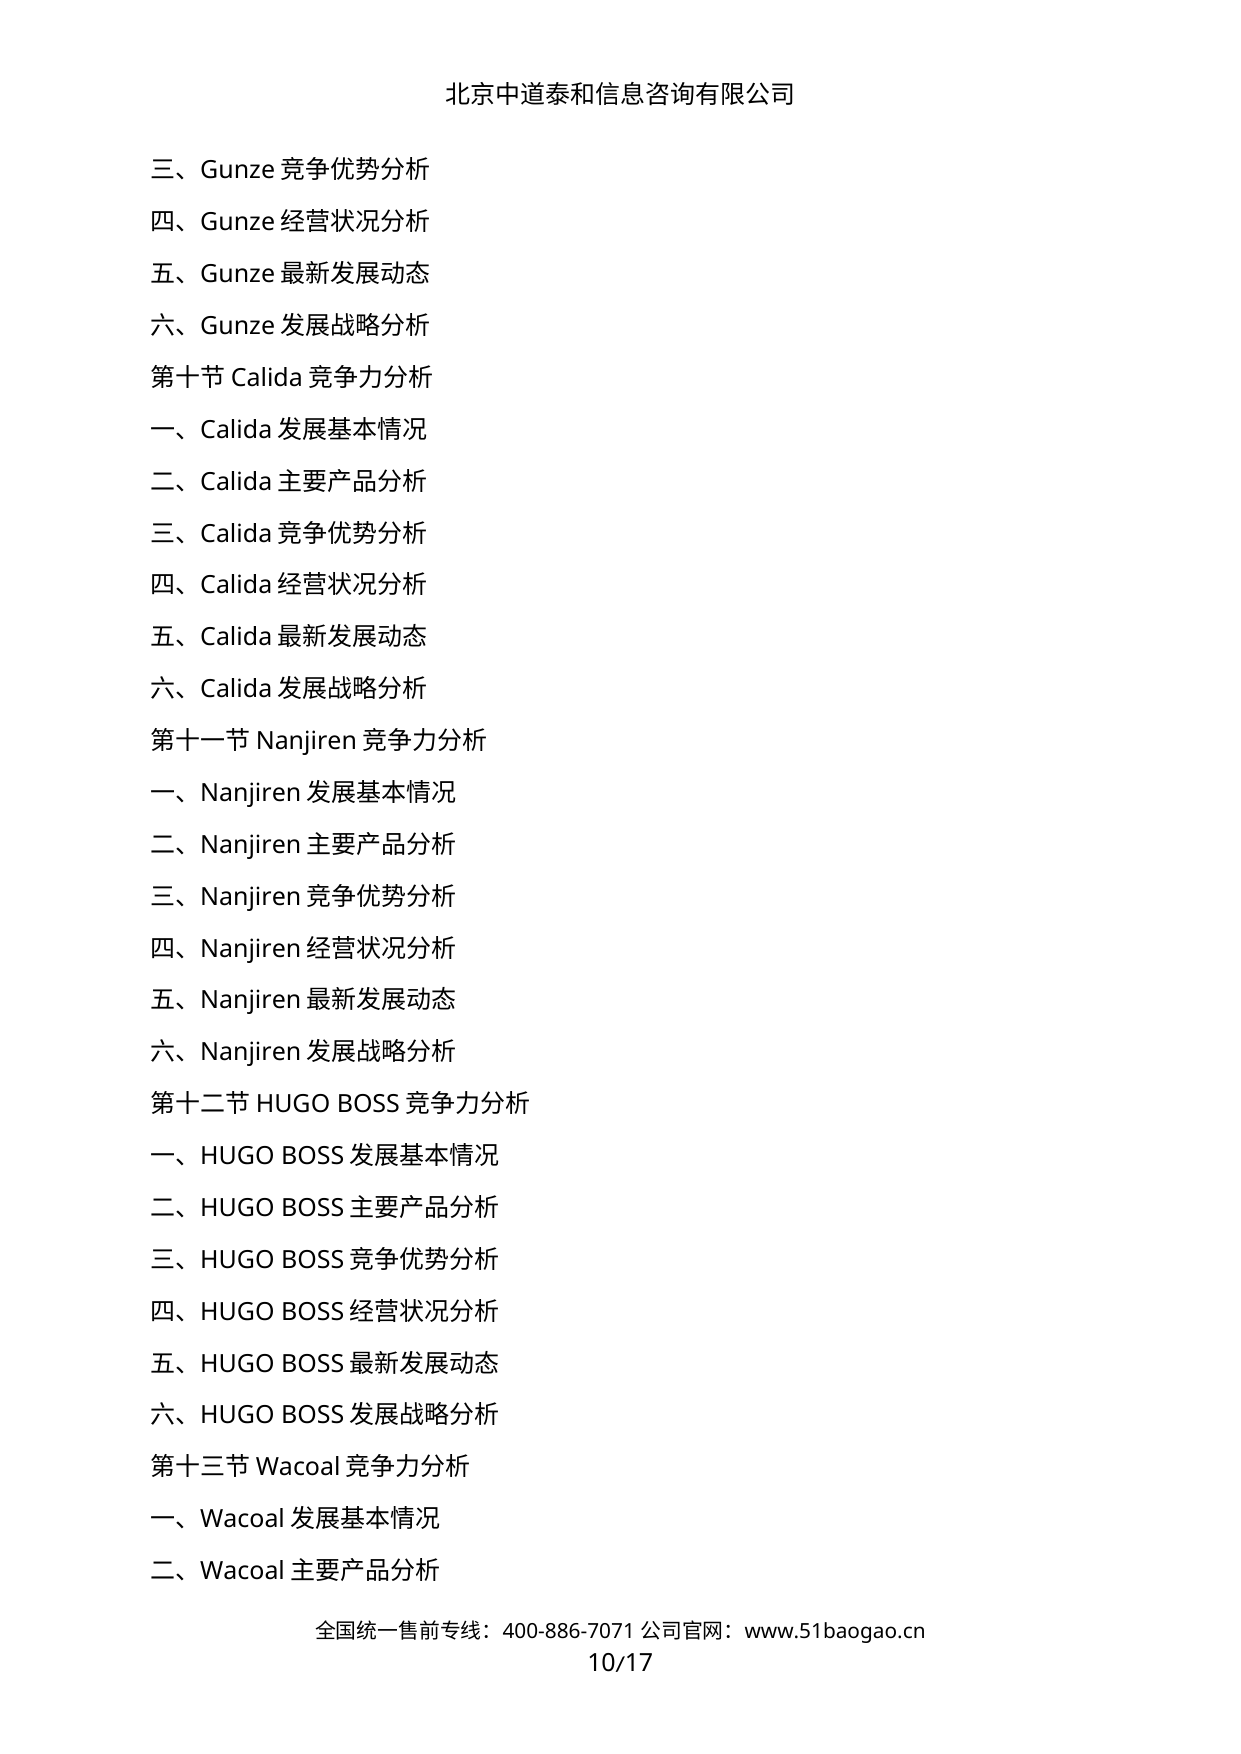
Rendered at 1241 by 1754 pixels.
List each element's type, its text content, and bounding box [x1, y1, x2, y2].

text 二、Calida主要产品分析 [150, 461, 1090, 497]
text 一、Wacoal发展基本情况 [150, 1499, 1090, 1535]
text 第十节 Calida竞争力分析 [150, 357, 1090, 394]
text 五、Nanjiren最新发展动态 [150, 980, 1090, 1016]
text 第十一节 Nanjiren竞争力分析 [150, 721, 1090, 757]
text 三、Gunze竞争优势分析 [150, 150, 1090, 186]
text 三、Calida竞争优势分析 [150, 513, 1090, 549]
text 五、Gunze最新发展动态 [150, 254, 1090, 290]
text 六、Calida发展战略分析 [150, 669, 1090, 705]
text 第十三节 Wacoal竞争力分析 [150, 1447, 1090, 1483]
text 四、Gunze经营状况分析 [150, 202, 1090, 238]
text 六、Gunze发展战略分析 [150, 306, 1090, 342]
text 二、Wacoal主要产品分析 [150, 1551, 1090, 1587]
text 六、HUGO BOSS发展战略分析 [150, 1395, 1090, 1431]
text 二、HUGO BOSS主要产品分析 [150, 1187, 1090, 1224]
text 四、Nanjiren经营状况分析 [150, 928, 1090, 964]
text 第十二节 HUGO BOSS竞争力分析 [150, 1084, 1090, 1120]
text 一、Calida发展基本情况 [150, 409, 1090, 446]
text 一、HUGO BOSS发展基本情况 [150, 1136, 1090, 1172]
text 三、Nanjiren竞争优势分析 [150, 876, 1090, 912]
text 六、Nanjiren发展战略分析 [150, 1032, 1090, 1068]
text 二、Nanjiren主要产品分析 [150, 824, 1090, 861]
text 一、Nanjiren发展基本情况 [150, 772, 1090, 809]
text 三、HUGO BOSS竞争优势分析 [150, 1239, 1090, 1276]
text 五、Calida最新发展动态 [150, 617, 1090, 653]
text 四、HUGO BOSS经营状况分析 [150, 1291, 1090, 1327]
text 五、HUGO BOSS最新发展动态 [150, 1343, 1090, 1379]
text 四、Calida经营状况分析 [150, 565, 1090, 601]
